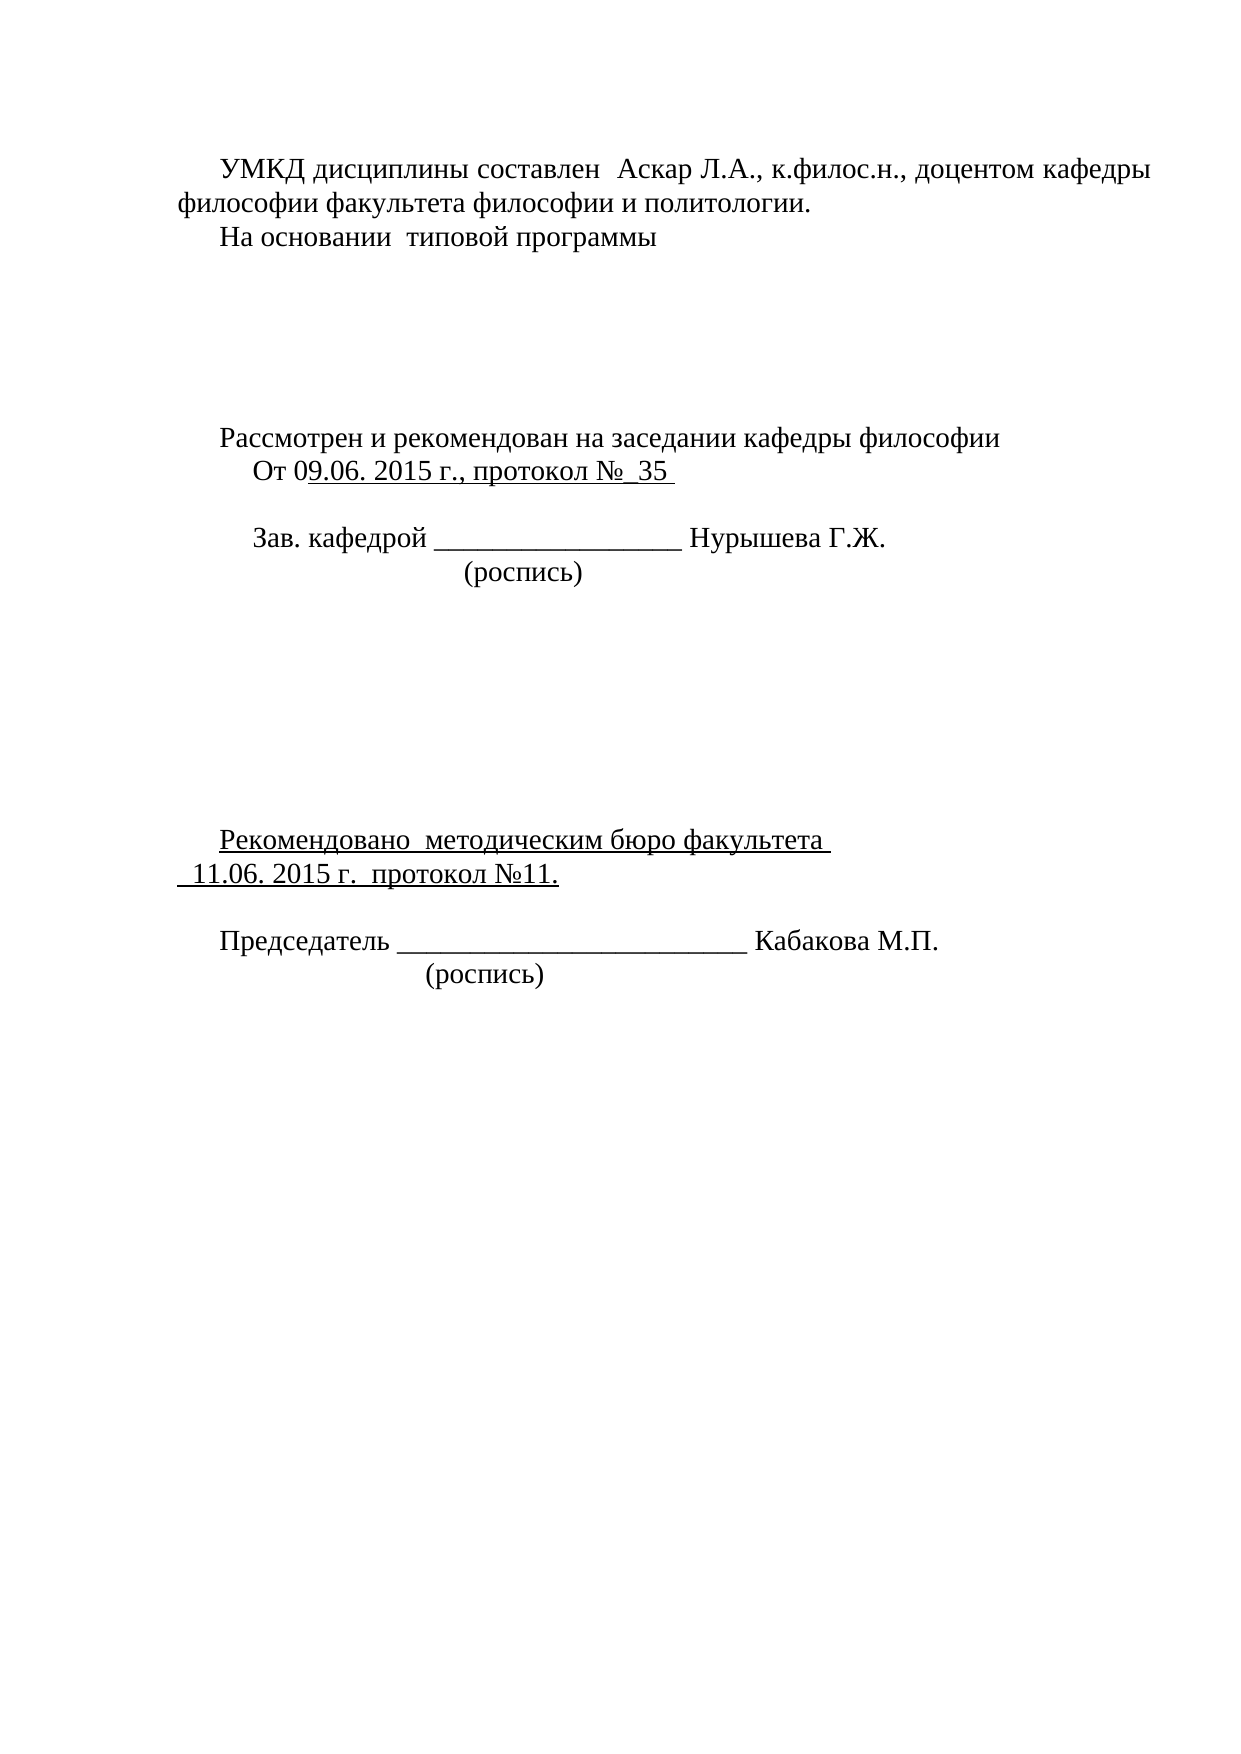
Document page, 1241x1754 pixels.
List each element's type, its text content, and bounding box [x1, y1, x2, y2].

text 11.06. 2015 г. протокол №11. [177, 856, 1152, 889]
text Рассмотрен и рекомендован на заседании кафедры философии [177, 420, 1152, 453]
text На основании типовой программы [177, 219, 1152, 252]
text (роспись) [177, 554, 1152, 588]
text (роспись) [177, 957, 1152, 990]
text Зав. кафедрой _________________ Нурышева Г.Ж. [177, 521, 1152, 554]
text От 09.06. 2015 г., протокол №_35 [177, 453, 1152, 487]
text Председатель ________________________ Кабакова М.П. [177, 923, 1152, 957]
subtitle Рекомендовано методическим бюро факультета [177, 822, 1152, 856]
subtitle УМКД дисциплины составлен Аскар Л.А., к.филос.н., доцентом кафедры философии факультета философии и политологии. [177, 152, 1152, 219]
